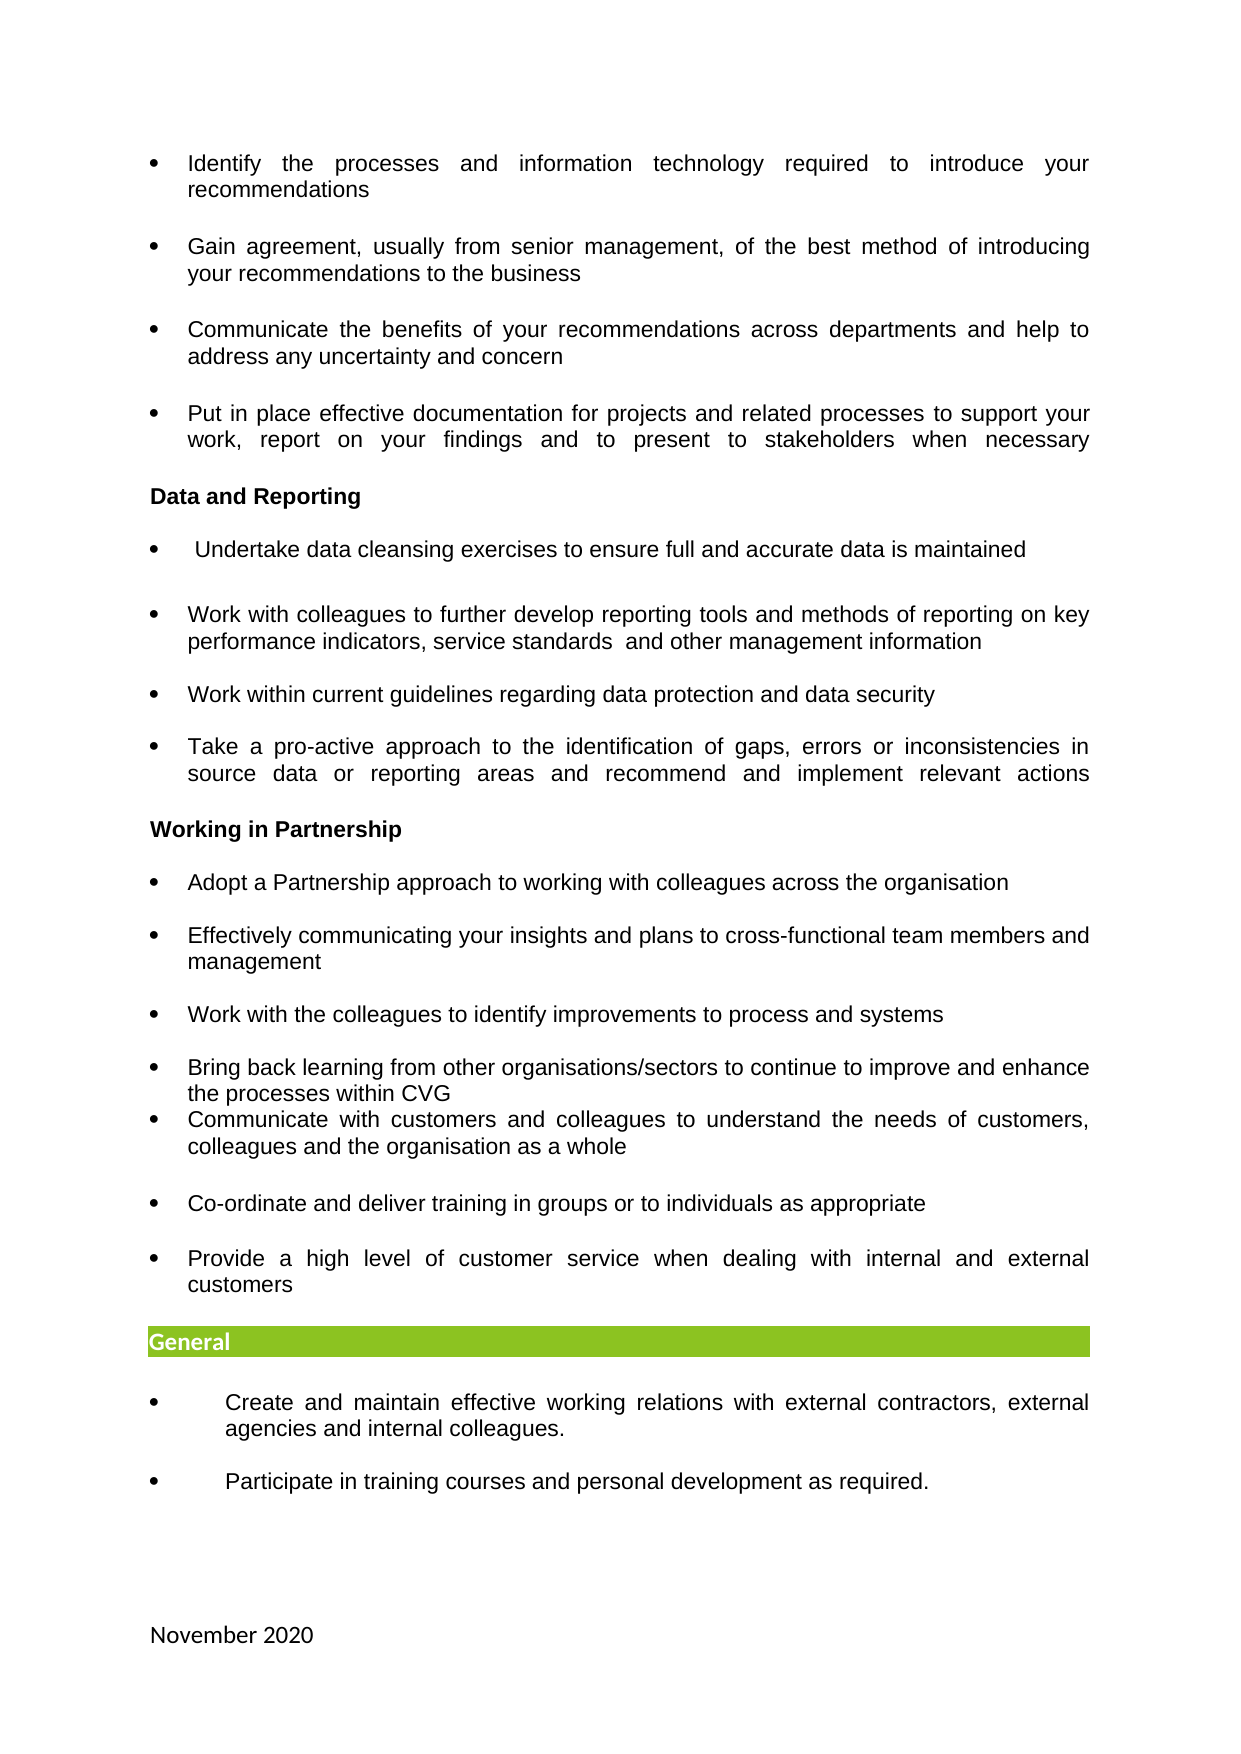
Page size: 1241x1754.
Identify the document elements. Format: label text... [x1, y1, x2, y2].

list Communicate the benefits of your recommendations across departments and help to address any uncertainty and concern [150, 316, 1090, 400]
list Adopt a Partnership approach to working with colleagues across the organisation [150, 869, 1090, 896]
list Provide a high level of customer service when dealing with internal and external customers [150, 1245, 1090, 1326]
list Undertake data cleansing exercises to ensure full and accurate data is maintained [150, 536, 1090, 562]
list Work within current guidelines regarding data protection and data security [150, 681, 1090, 707]
list Effectively communicating your insights and plans to cross-functional team members and management [150, 922, 1090, 974]
list Communicate with customers and colleagues to understand the needs of customers, colleagues and the organisation as a whole [150, 1106, 1090, 1189]
text Data and Reporting [150, 483, 1090, 509]
text General [148, 1326, 1090, 1357]
list Identify the processes and information technology required to introduce your recommendations [150, 150, 1090, 233]
list Participate in training courses and personal development as required. [150, 1468, 1090, 1494]
list Bring back learning from other organisations/sectors to continue to improve and enhance the processes within CVG [150, 1054, 1090, 1106]
list Take a pro-active approach to the identification of gaps, errors or inconsistencies in source data or reporting areas and recommend and implement relevant actions [150, 733, 1090, 816]
list Work with colleagues to further develop reporting tools and methods of reporting on key performance indicators, service standards and other management information [150, 601, 1090, 654]
text Working in Partnership [150, 816, 1090, 843]
list Work with the colleagues to identify improvements to process and systems [150, 1001, 1090, 1027]
list Create and maintain effective working relations with external contractors, external agencies and internal colleagues. [150, 1389, 1090, 1441]
list Gain agreement, usually from senior management, of the best method of introducing your recommendations to the business [150, 233, 1090, 316]
list Co-ordinate and deliver training in groups or to individuals as appropriate [150, 1189, 1090, 1245]
list Put in place effective documentation for projects and related processes to support your work, report on your findings and to present to stakeholders when necessary [150, 400, 1090, 483]
